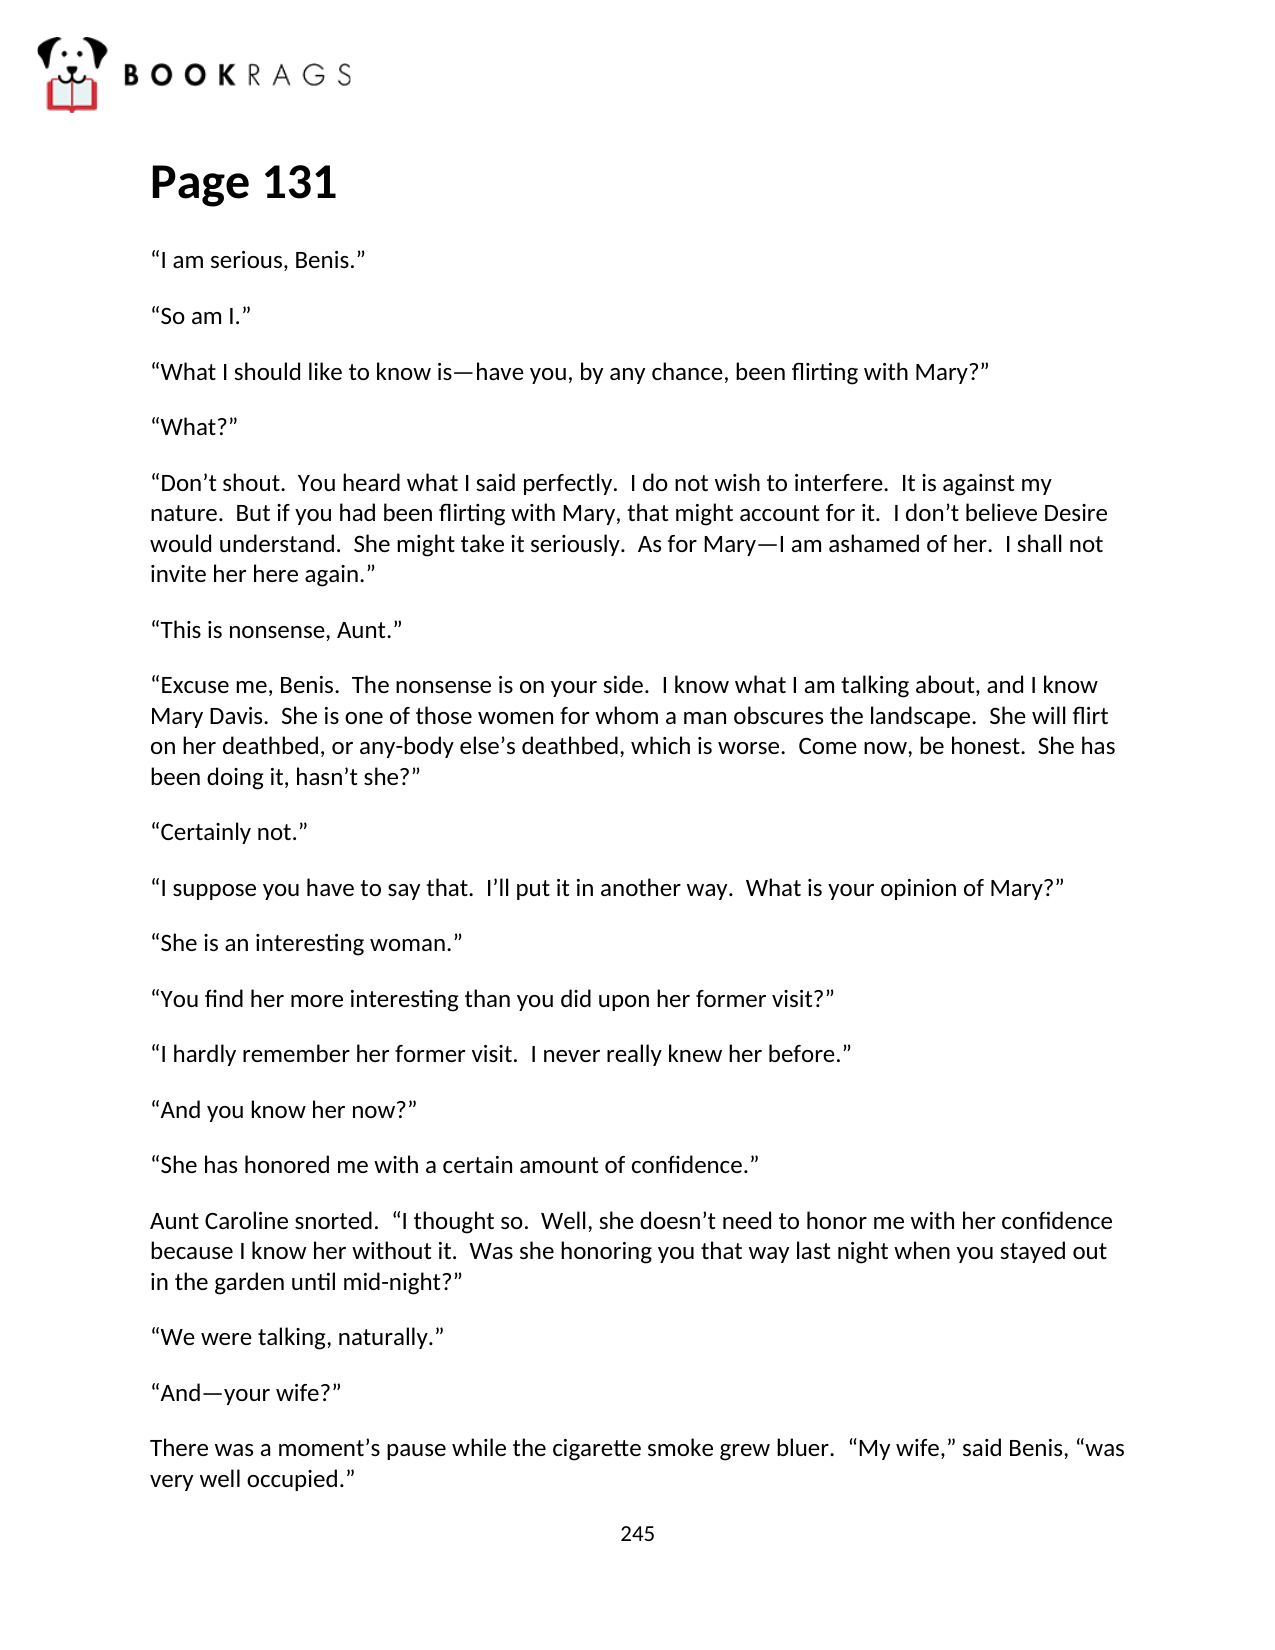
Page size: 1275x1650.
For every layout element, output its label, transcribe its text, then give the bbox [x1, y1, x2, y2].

text “I hardly remember her former visit. I never really knew her before.” [150, 1038, 1125, 1069]
text “She has honored me with a certain amount of confidence.” [150, 1149, 1125, 1180]
text “And you know her now?” [150, 1094, 1125, 1124]
text There was a moment’s pause while the cigarette smoke grew bluer. “My wife,” said Benis, “was very well occupied.” [150, 1433, 1125, 1494]
text “What?” [150, 411, 1125, 442]
text “I am serious, Benis.” [150, 244, 1125, 275]
text “She is an interesting woman.” [150, 927, 1125, 958]
text “Certainly not.” [150, 816, 1125, 847]
text “And—­your wife?” [150, 1377, 1125, 1408]
text “We were talking, naturally.” [150, 1322, 1125, 1352]
text Aunt Caroline snorted. “I thought so. Well, she doesn’t need to honor me with her confidence because I know her without it. Was she honoring you that way last night when you stayed out in the garden until mid-night?” [150, 1205, 1125, 1297]
text “You find her more interesting than you did upon her former visit?” [150, 983, 1125, 1013]
text “This is nonsense, Aunt.” [150, 614, 1125, 644]
text “What I should like to know is—­have you, by any chance, been flirting with Mary?” [150, 356, 1125, 386]
text “So am I.” [150, 300, 1125, 331]
picture [37, 37, 351, 113]
text “Don’t shout. You heard what I said perfectly. I do not wish to interfere. It is against my nature. But if you had been flirting with Mary, that might account for it. I don’t believe Desire would understand. She might take it seriously. As for Mary—­I am ashamed of her. I shall not invite her here again.” [150, 467, 1125, 589]
text Page 131 [150, 150, 1125, 211]
text “Excuse me, Benis. The nonsense is on your side. I know what I am talking about, and I know Mary Davis. She is one of those women for whom a man obscures the landscape. She will flirt on her deathbed, or any-body else’s deathbed, which is worse. Come now, be honest. She has been doing it, hasn’t she?” [150, 669, 1125, 791]
text “I suppose you have to say that. I’ll put it in another way. What is your opinion of Mary?” [150, 872, 1125, 902]
